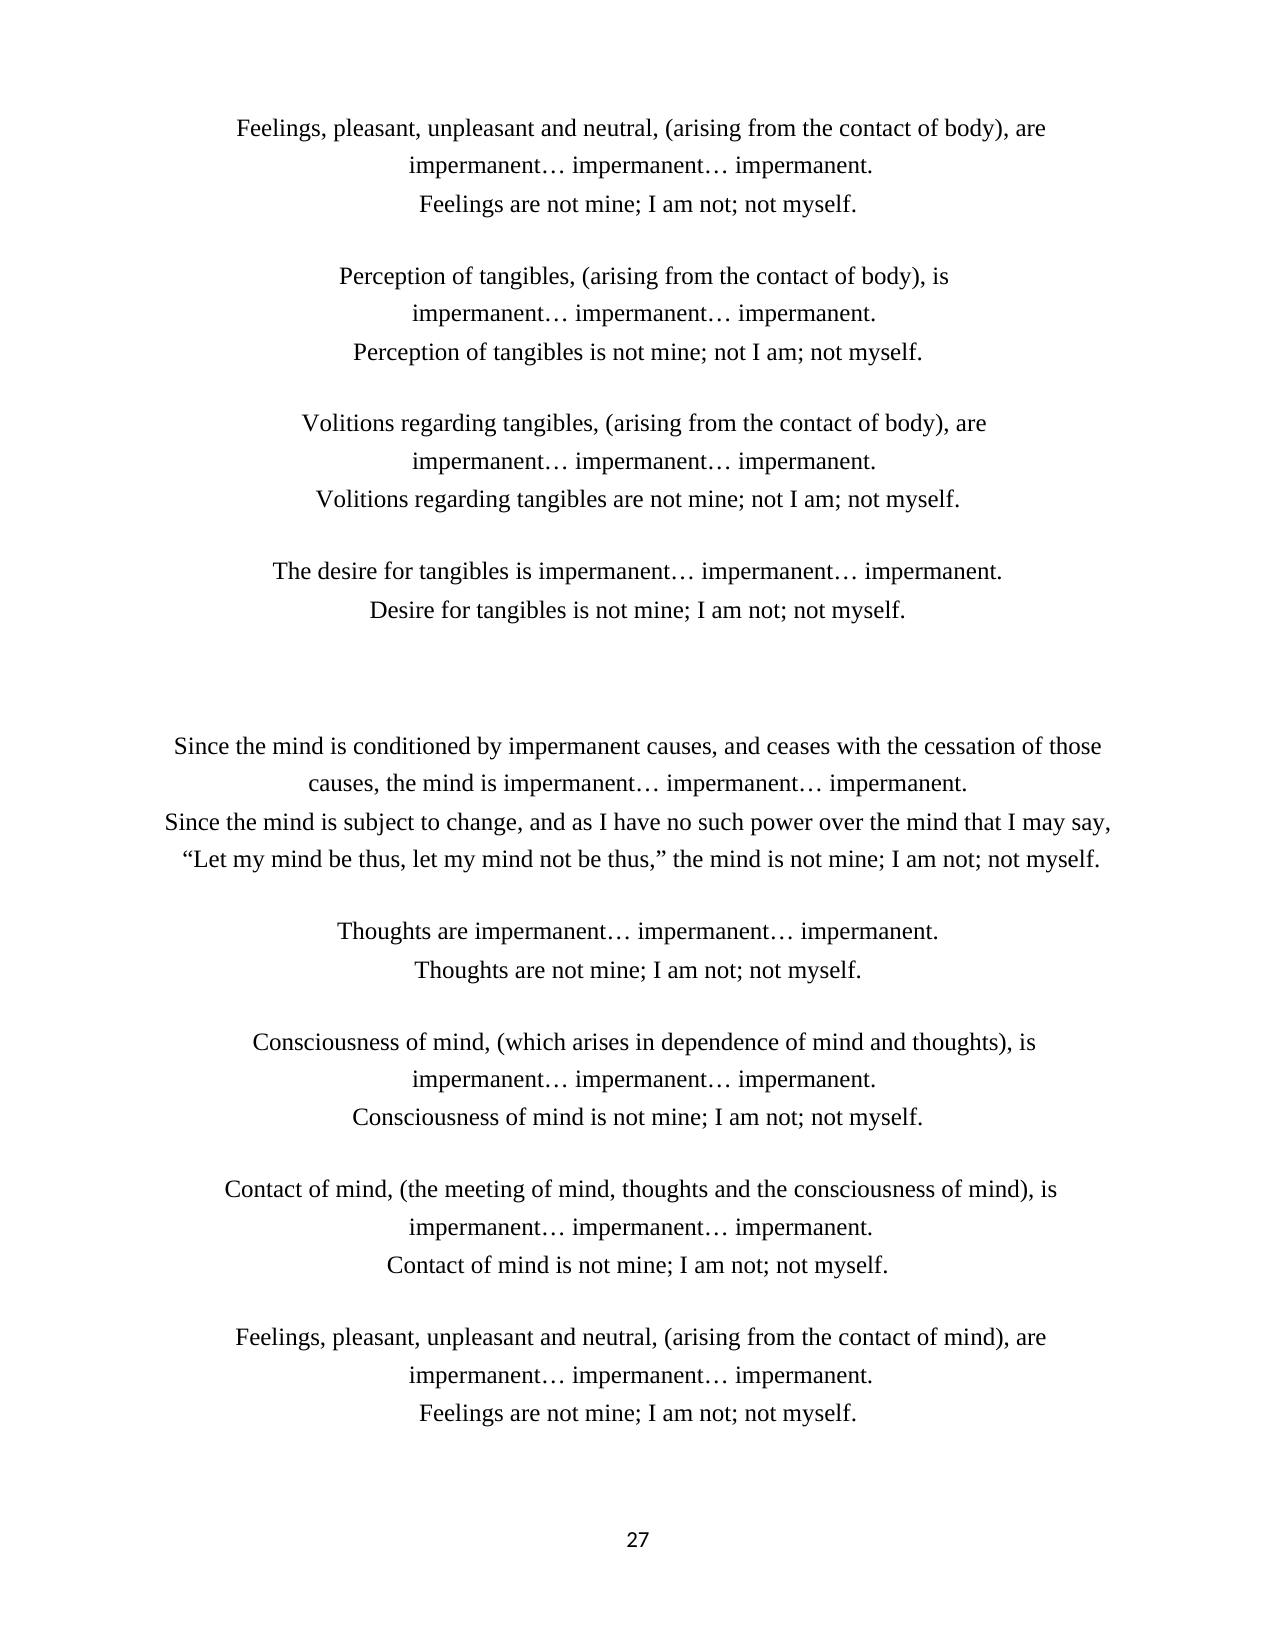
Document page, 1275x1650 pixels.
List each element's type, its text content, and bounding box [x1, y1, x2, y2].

text The desire for tangibles is impermanent… impermanent… impermanent. [163, 556, 1112, 585]
text Since the mind is subject to change, and as I have no such power over the mind that I may say, “Let my mind be thus, let my mind not be thus,” the mind is not mine; I am not; not myself. [163, 807, 1113, 873]
text Thoughts are impermanent… impermanent… impermanent. [163, 916, 1113, 945]
text Volitions regarding tangibles are not mine; not I am; not myself. [163, 484, 1113, 513]
text Perception of tangibles is not mine; not I am; not myself. [163, 337, 1113, 365]
text Perception of tangibles, (arising from the contact of body), is impermanent… impermanent… impermanent. [308, 261, 980, 327]
text Consciousness of mind, (which arises in dependence of mind and thoughts), is impermanent… impermanent… impermanent. [207, 1027, 1081, 1093]
text Contact of mind is not mine; I am not; not myself. [163, 1250, 1112, 1279]
text Desire for tangibles is not mine; I am not; not myself. [163, 595, 1112, 623]
text Consciousness of mind is not mine; I am not; not myself. [163, 1102, 1112, 1131]
text Since the mind is conditioned by impermanent causes, and ceases with the cessation of those causes, the mind is impermanent… impermanent… impermanent. [163, 731, 1112, 797]
text Feelings, pleasant, unpleasant and neutral, (arising from the contact of body), are impermanent… impermanent… impermanent. [193, 113, 1089, 179]
text Feelings are not mine; I am not; not myself. [163, 1398, 1113, 1427]
text Feelings are not mine; I am not; not myself. [163, 189, 1113, 218]
text Thoughts are not mine; I am not; not myself. [163, 955, 1113, 983]
text Contact of mind, (the meeting of mind, thoughts and the consciousness of mind), is impermanent… impermanent… impermanent. [181, 1174, 1101, 1240]
text Volitions regarding tangibles, (arising from the contact of body), are impermanent… impermanent… impermanent. [265, 408, 1023, 474]
text Feelings, pleasant, unpleasant and neutral, (arising from the contact of mind), are impermanent… impermanent… impermanent. [192, 1322, 1090, 1388]
